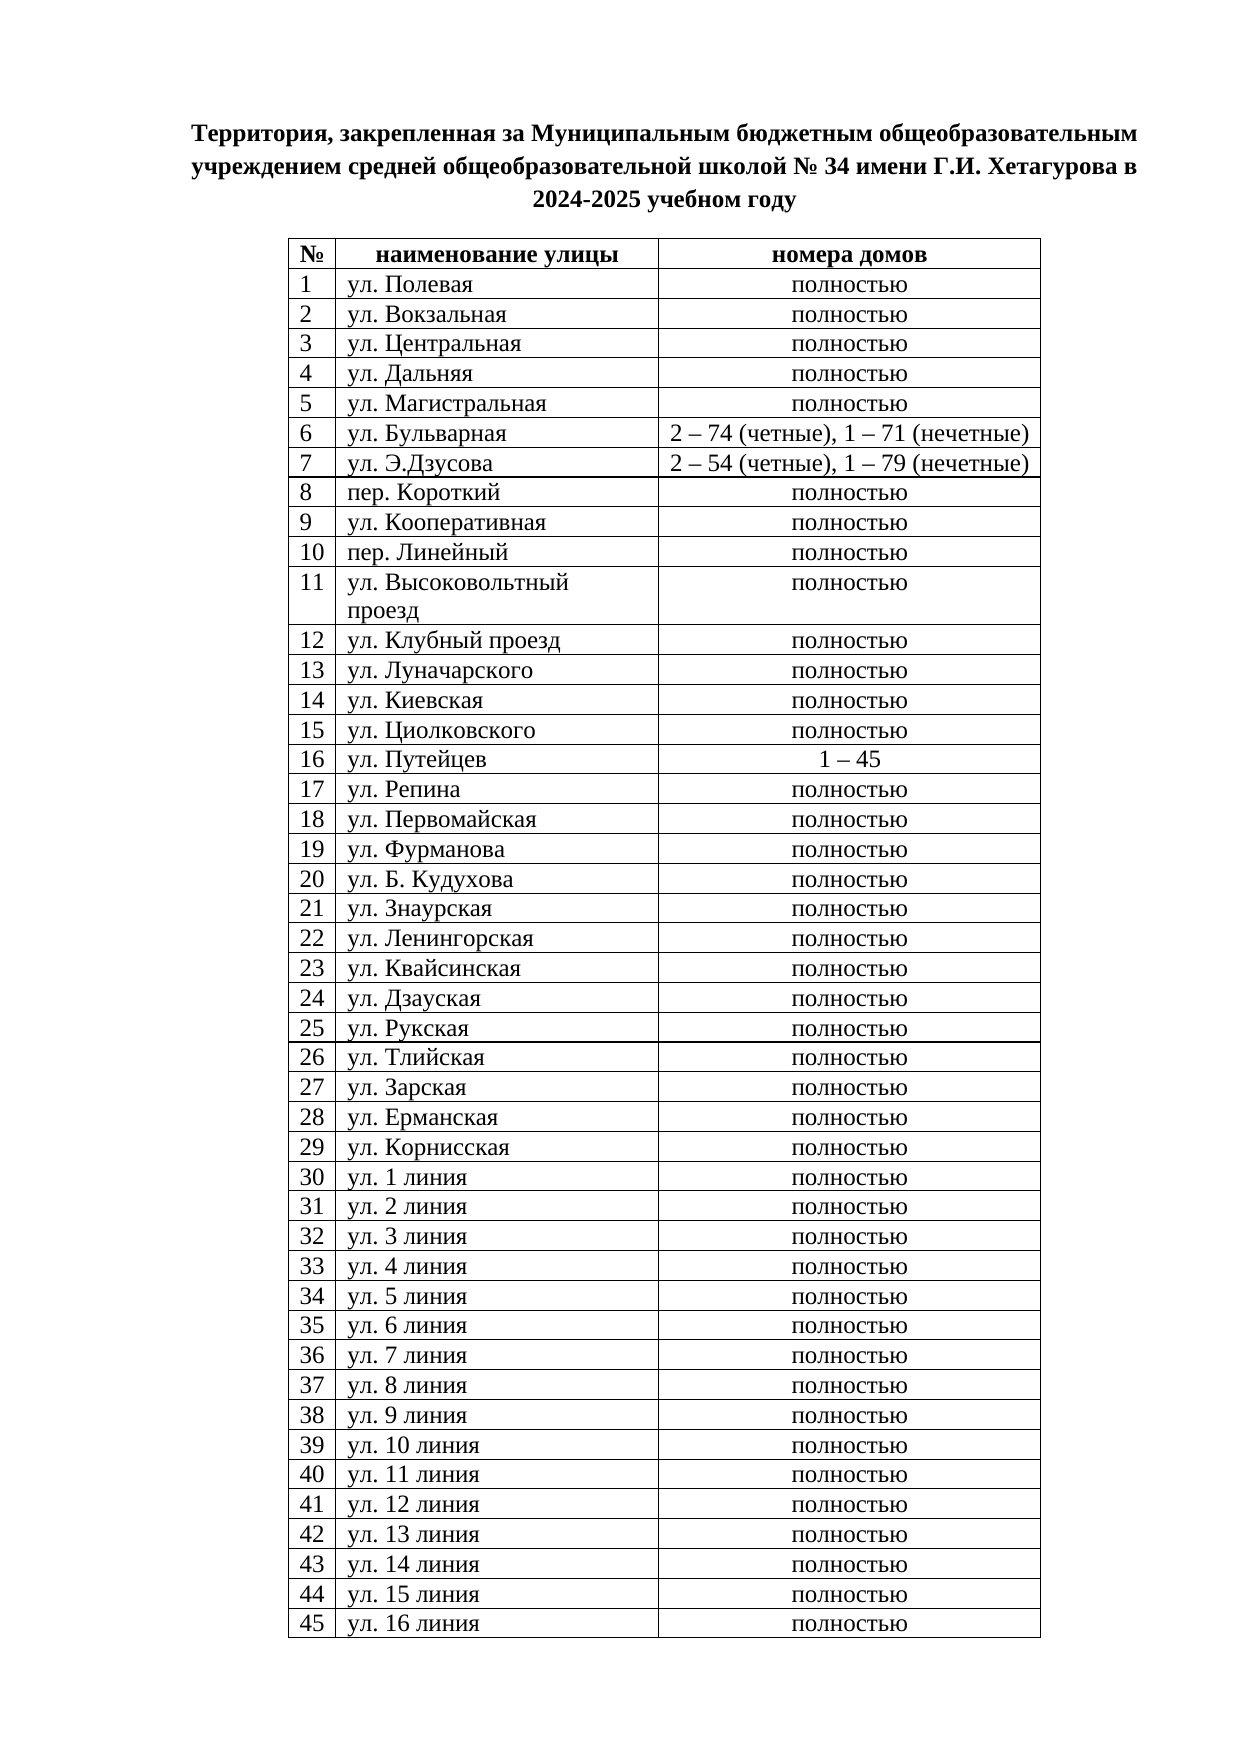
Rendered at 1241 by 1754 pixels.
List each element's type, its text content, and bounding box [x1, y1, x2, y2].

table_cell 34 [289, 1281, 335, 1309]
table_cell полностью [659, 388, 1040, 417]
table_cell 25 [289, 1013, 335, 1041]
table_cell ул. 9 линия [336, 1400, 658, 1429]
table_cell ул. Луначарского [336, 655, 658, 684]
table_cell 36 [289, 1340, 335, 1369]
table_cell полностью [659, 774, 1040, 803]
table_cell 43 [289, 1549, 335, 1578]
table_cell 38 [289, 1400, 335, 1429]
table_cell ул. Высоковольтный проезд [336, 567, 658, 624]
table_cell 33 [289, 1251, 335, 1280]
table_cell полностью [659, 953, 1040, 982]
table_cell 5 [289, 388, 335, 417]
table_cell ул. Корнисская [336, 1132, 658, 1161]
table_cell ул. Киевская [336, 685, 658, 714]
table_cell полностью [659, 1609, 1040, 1637]
table_header № [289, 239, 335, 268]
table_cell 27 [289, 1072, 335, 1101]
table_cell ул. Циолковского [336, 715, 658, 743]
table_cell ул. 11 линия [336, 1460, 658, 1488]
table_cell полностью [659, 1072, 1040, 1101]
table_cell полностью [659, 478, 1040, 506]
table_cell 7 [289, 448, 335, 476]
table_cell полностью [659, 537, 1040, 566]
table_cell полностью [659, 715, 1040, 743]
table_cell 2 [289, 299, 335, 327]
table_cell ул. Ерманская [336, 1102, 658, 1131]
table_cell полностью [659, 1460, 1040, 1488]
table_cell полностью [659, 834, 1040, 863]
table_cell полностью [659, 507, 1040, 536]
table_cell ул. Знаурская [336, 894, 658, 922]
table_cell ул. Рукская [336, 1013, 658, 1041]
table_cell полностью [659, 864, 1040, 892]
table_cell полностью [659, 1400, 1040, 1429]
table_cell 8 [289, 478, 335, 506]
table_cell 3 [289, 329, 335, 357]
table_cell 13 [289, 655, 335, 684]
table_cell ул. 8 линия [336, 1370, 658, 1399]
table_cell 26 [289, 1043, 335, 1071]
table_cell полностью [659, 269, 1040, 298]
table_cell ул. 13 линия [336, 1519, 658, 1548]
table_cell ул. 3 линия [336, 1221, 658, 1250]
table_cell 19 [289, 834, 335, 863]
table_cell 44 [289, 1579, 335, 1607]
table_cell полностью [659, 1519, 1040, 1548]
table_cell ул. 14 линия [336, 1549, 658, 1578]
table_cell 11 [289, 567, 335, 624]
table_cell полностью [659, 804, 1040, 833]
table_cell ул. 5 линия [336, 1281, 658, 1309]
table_cell ул. Вокзальная [336, 299, 658, 327]
table_cell ул. Б. Кудухова [336, 864, 658, 892]
table_header номера домов [659, 239, 1040, 268]
table_cell 41 [289, 1489, 335, 1518]
table_cell 6 [289, 418, 335, 447]
table_cell полностью [659, 1370, 1040, 1399]
table_cell ул. 2 линия [336, 1191, 658, 1220]
table_cell полностью [659, 1489, 1040, 1518]
table_cell ул. 15 линия [336, 1579, 658, 1607]
table_cell 22 [289, 923, 335, 952]
table_cell полностью [659, 685, 1040, 714]
table_cell ул. 6 линия [336, 1311, 658, 1339]
table_cell 9 [289, 507, 335, 536]
table_cell 23 [289, 953, 335, 982]
table_cell полностью [659, 983, 1040, 1012]
table_cell 39 [289, 1430, 335, 1458]
table_cell ул. 1 линия [336, 1162, 658, 1190]
table_cell 14 [289, 685, 335, 714]
table_cell 4 [289, 358, 335, 387]
table_cell полностью [659, 358, 1040, 387]
table_cell 24 [289, 983, 335, 1012]
table_cell ул. Путейцев [336, 745, 658, 773]
table_cell ул. Тлийская [336, 1043, 658, 1071]
table_cell 42 [289, 1519, 335, 1548]
table_cell полностью [659, 1162, 1040, 1190]
table_cell 10 [289, 537, 335, 566]
table_cell полностью [659, 1549, 1040, 1578]
table_cell полностью [659, 1221, 1040, 1250]
table_cell 32 [289, 1221, 335, 1250]
table_cell полностью [659, 625, 1040, 654]
table_cell полностью [659, 1430, 1040, 1458]
table_cell 2 – 54 (четные), 1 – 79 (нечетные) [659, 448, 1040, 476]
table_cell ул. Квайсинская [336, 953, 658, 982]
table_header наименование улицы [336, 239, 658, 268]
table_cell ул. Дальняя [336, 358, 658, 387]
table_cell 2 – 74 (четные), 1 – 71 (нечетные) [659, 418, 1040, 447]
table_cell ул. 10 линия [336, 1430, 658, 1458]
table_cell 21 [289, 894, 335, 922]
table_cell полностью [659, 567, 1040, 624]
table_cell полностью [659, 1281, 1040, 1309]
table_cell полностью [659, 655, 1040, 684]
table_cell 15 [289, 715, 335, 743]
table_cell полностью [659, 1311, 1040, 1339]
table_cell полностью [659, 1340, 1040, 1369]
table_cell ул. 4 линия [336, 1251, 658, 1280]
table_cell полностью [659, 1102, 1040, 1131]
table_cell 18 [289, 804, 335, 833]
table_cell ул. Зарская [336, 1072, 658, 1101]
table_cell полностью [659, 1043, 1040, 1071]
table_cell полностью [659, 1132, 1040, 1161]
table_cell ул. 7 линия [336, 1340, 658, 1369]
table_cell 35 [289, 1311, 335, 1339]
table_cell полностью [659, 299, 1040, 327]
table_cell 20 [289, 864, 335, 892]
table_cell ул. Репина [336, 774, 658, 803]
table_cell 1 [289, 269, 335, 298]
table_cell ул. Дзауская [336, 983, 658, 1012]
table_cell ул. Клубный проезд [336, 625, 658, 654]
table_cell 28 [289, 1102, 335, 1131]
table_cell ул. Магистральная [336, 388, 658, 417]
table_cell 30 [289, 1162, 335, 1190]
table_cell 29 [289, 1132, 335, 1161]
table_cell ул. Полевая [336, 269, 658, 298]
table_cell ул. Э.Дзусова [336, 448, 658, 476]
table_cell 37 [289, 1370, 335, 1399]
table_cell пер. Линейный [336, 537, 658, 566]
table_cell ул. Центральная [336, 329, 658, 357]
table_cell полностью [659, 1251, 1040, 1280]
table_cell 40 [289, 1460, 335, 1488]
table_cell полностью [659, 329, 1040, 357]
table_cell 1 – 45 [659, 745, 1040, 773]
table_cell 16 [289, 745, 335, 773]
table_cell полностью [659, 1013, 1040, 1041]
table_cell ул. Бульварная [336, 418, 658, 447]
table_cell пер. Короткий [336, 478, 658, 506]
table_cell ул. 16 линия [336, 1609, 658, 1637]
table_cell ул. Кооперативная [336, 507, 658, 536]
table_cell ул. 12 линия [336, 1489, 658, 1518]
table_cell 12 [289, 625, 335, 654]
table_cell полностью [659, 894, 1040, 922]
table_cell 45 [289, 1609, 335, 1637]
table_cell 17 [289, 774, 335, 803]
table_cell ул. Ленингорская [336, 923, 658, 952]
table_cell 31 [289, 1191, 335, 1220]
table_cell полностью [659, 923, 1040, 952]
table_cell ул. Первомайская [336, 804, 658, 833]
table_cell полностью [659, 1579, 1040, 1607]
table_cell ул. Фурманова [336, 834, 658, 863]
text Территория, закрепленная за Муниципальным бюджетным общеобразовательным учреждением средней общеобразовательной школой № 34 имени Г.И. Хетагурова в 2024-2025 учебном году [177, 118, 1152, 213]
table_cell полностью [659, 1191, 1040, 1220]
